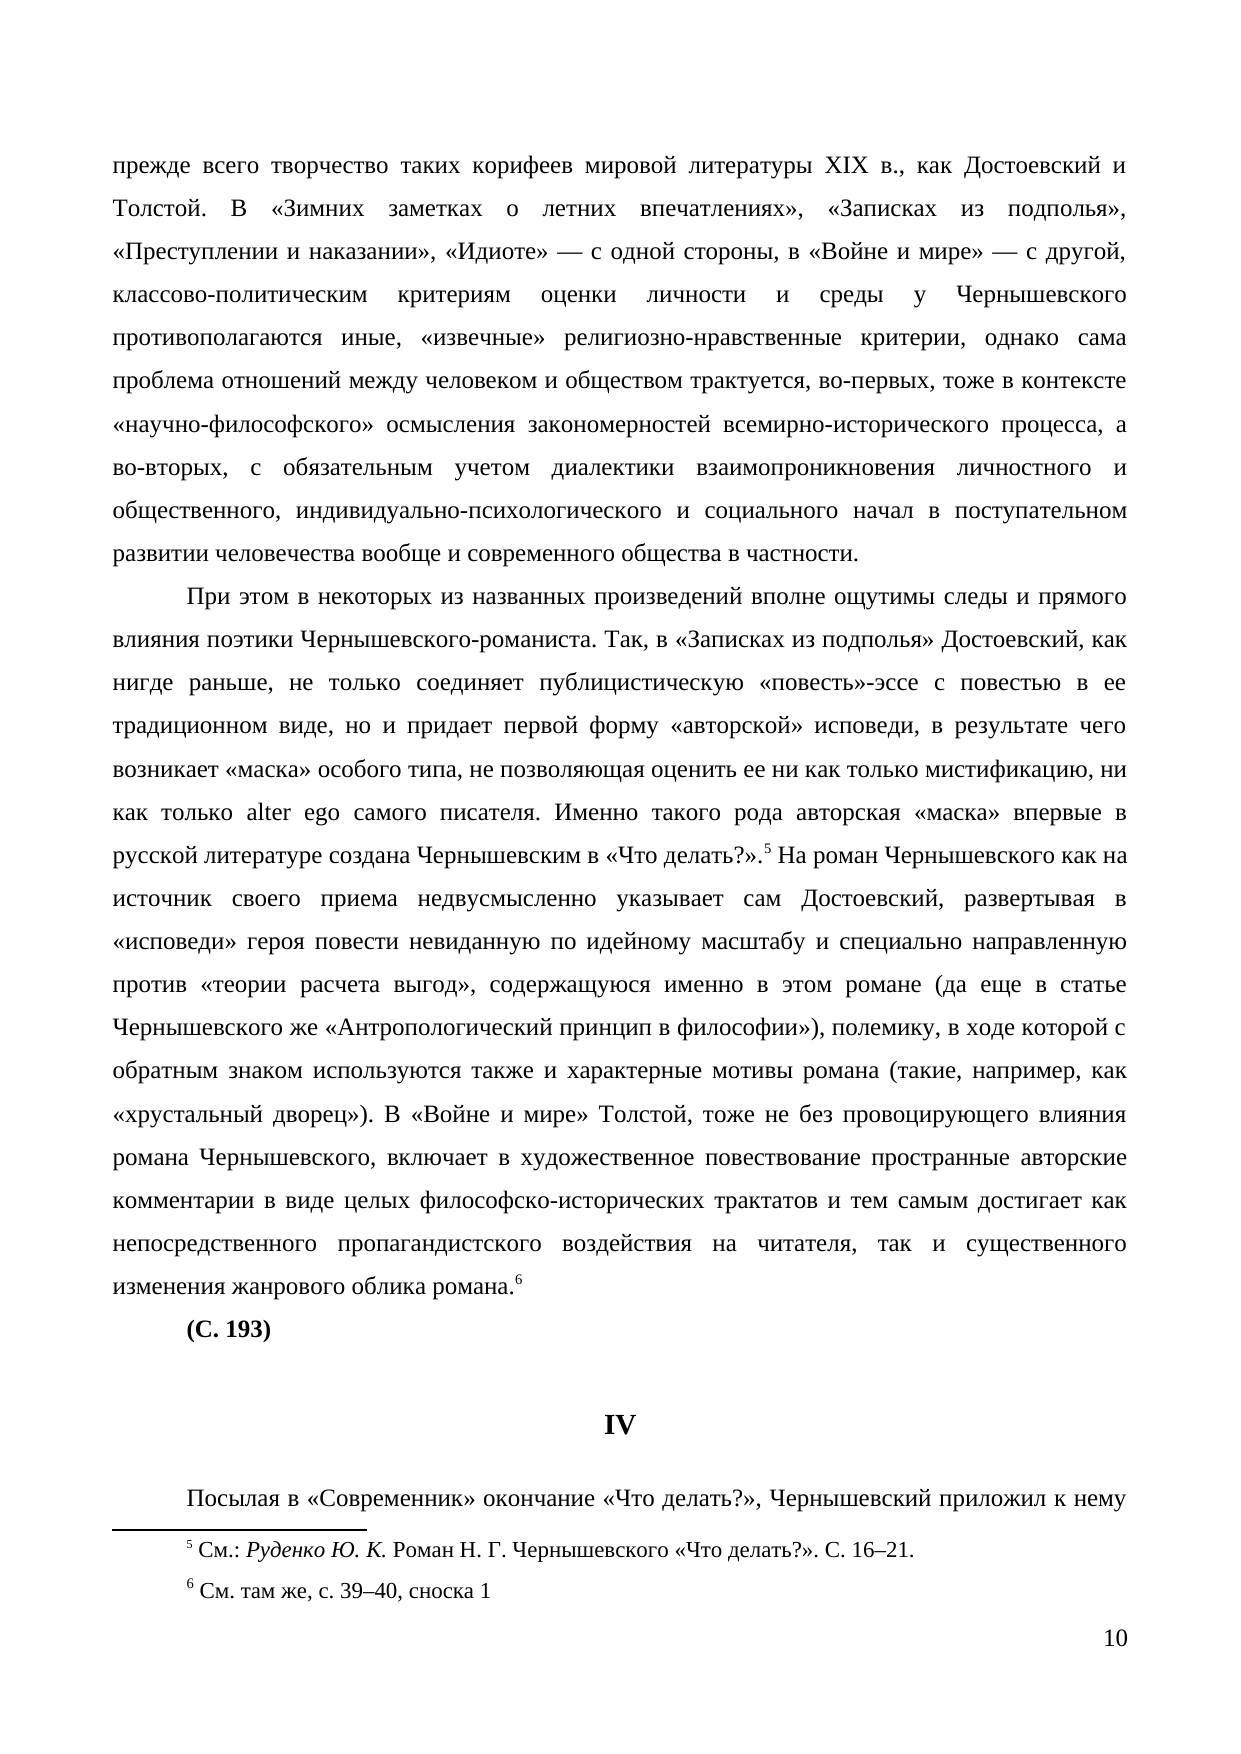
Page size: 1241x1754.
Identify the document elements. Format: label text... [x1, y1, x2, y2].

text IV [112, 1407, 1128, 1441]
text (С. 193) [112, 1314, 1128, 1343]
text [112, 150, 1128, 567]
text При этом в некоторых из названных произведений вполне ощутимы следы и прямого влияния поэтики Чернышевского-романиста. Так, в «Записках из подполья» Достоевский, как нигде раньше, не только соединяет публицистическую «повесть»-эссе с повестью в ее традиционном виде, но и придает первой форму «авторской» исповеди, в результате чего возникает «маска» особого типа, не позволяющая оценить ее ни как только мистификацию, ни как только alter ego самого писателя. Именно такого рода авторская «маска» впервые в русской литературе создана Чернышевским в «Что делать?». На роман Чернышевского как на источник своего приема недвусмысленно указывает сам Достоевский, развертывая в «исповеди» героя повести невиданную по идейному масштабу и специально направленную против «теории расчета выгод», содержащуюся именно в этом романе (да еще в статье Чернышевского же «Антропологический принцип в философии»), полемику, в ходе которой с обратным знаком используются также и характерные мотивы романа (такие, например, как «хрустальный дворец»). В «Войне и мире» Толстой, тоже не без провоцирующего влияния романа Чернышевского, включает в художественное повествование пространные авторские комментарии в виде целых философско-исторических трактатов и тем самым достигает как непосредственного пропагандистского воздействия на читателя, так и существенного изменения жанрового облика романа. [112, 581, 1128, 1300]
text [112, 1483, 1128, 1512]
